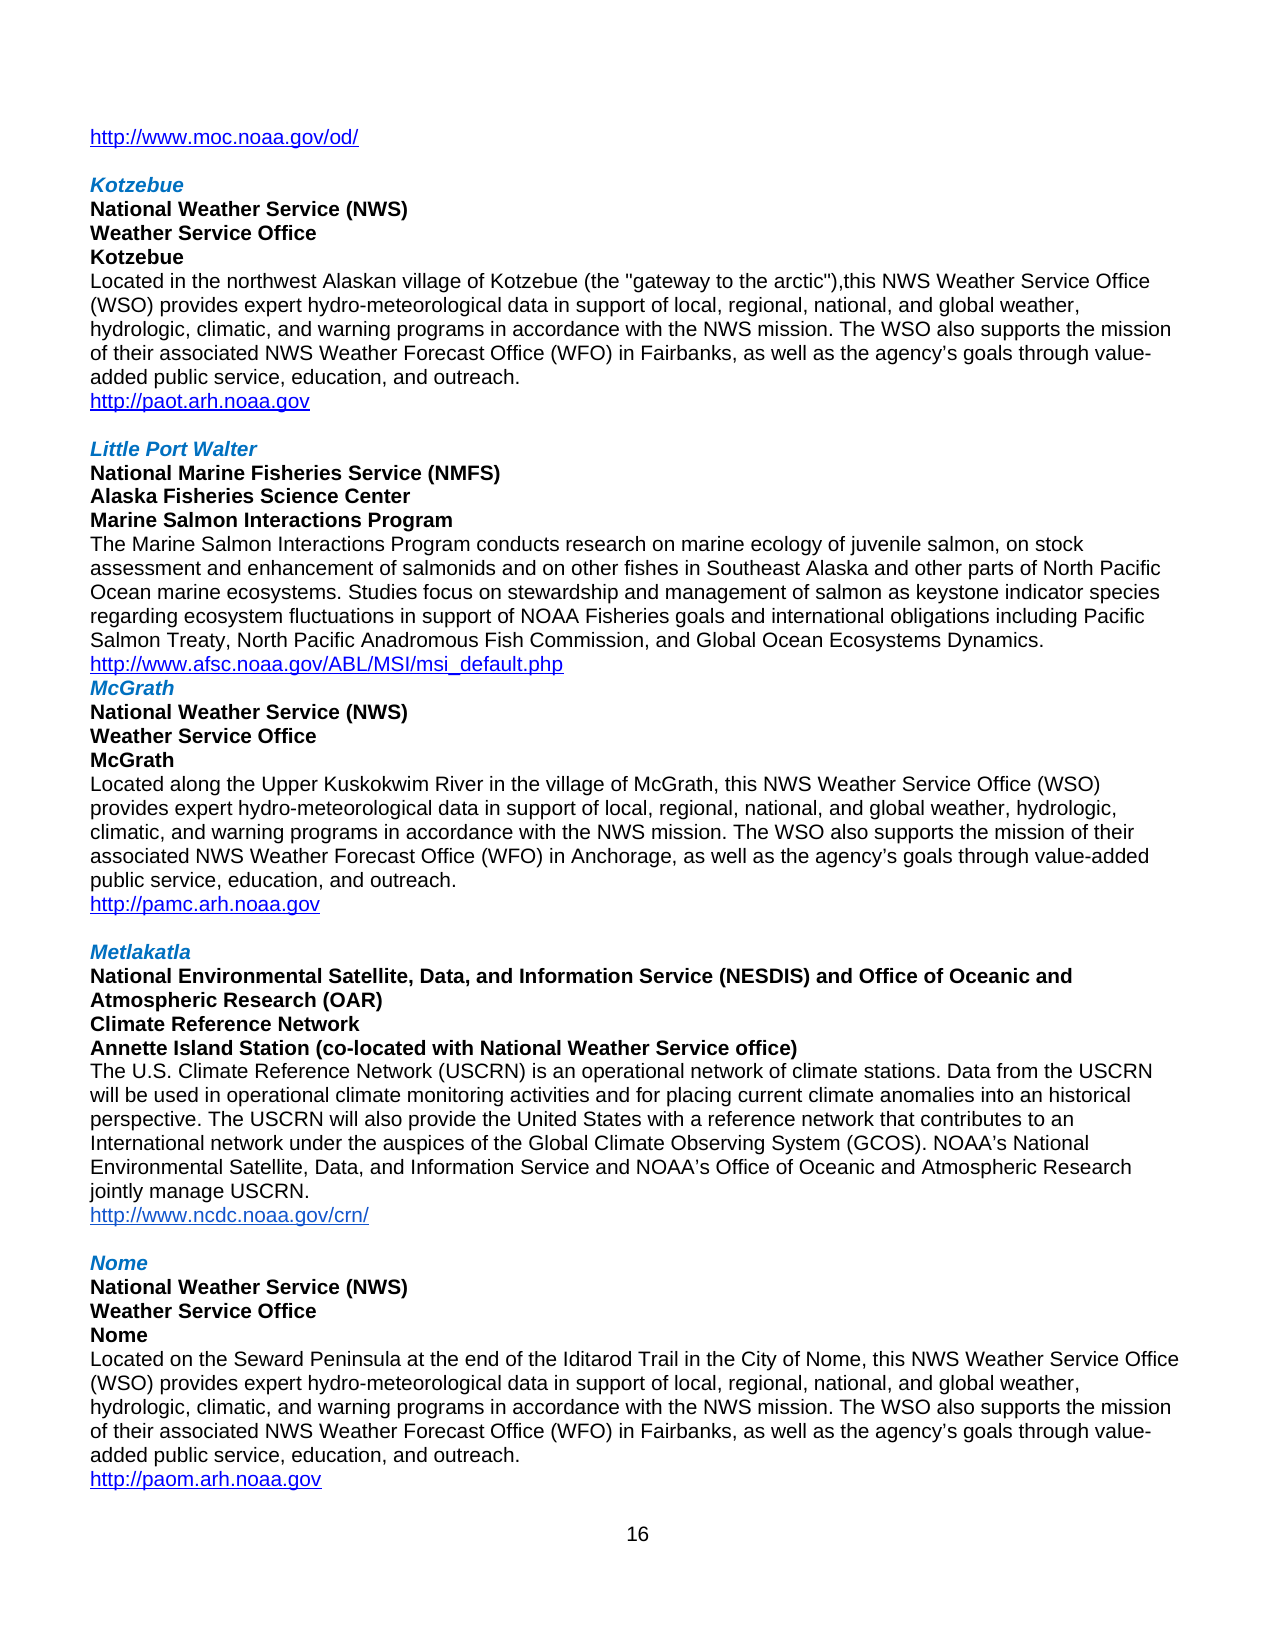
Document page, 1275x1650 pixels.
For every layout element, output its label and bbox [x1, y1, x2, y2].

table_cell [75, 104, 1200, 1506]
